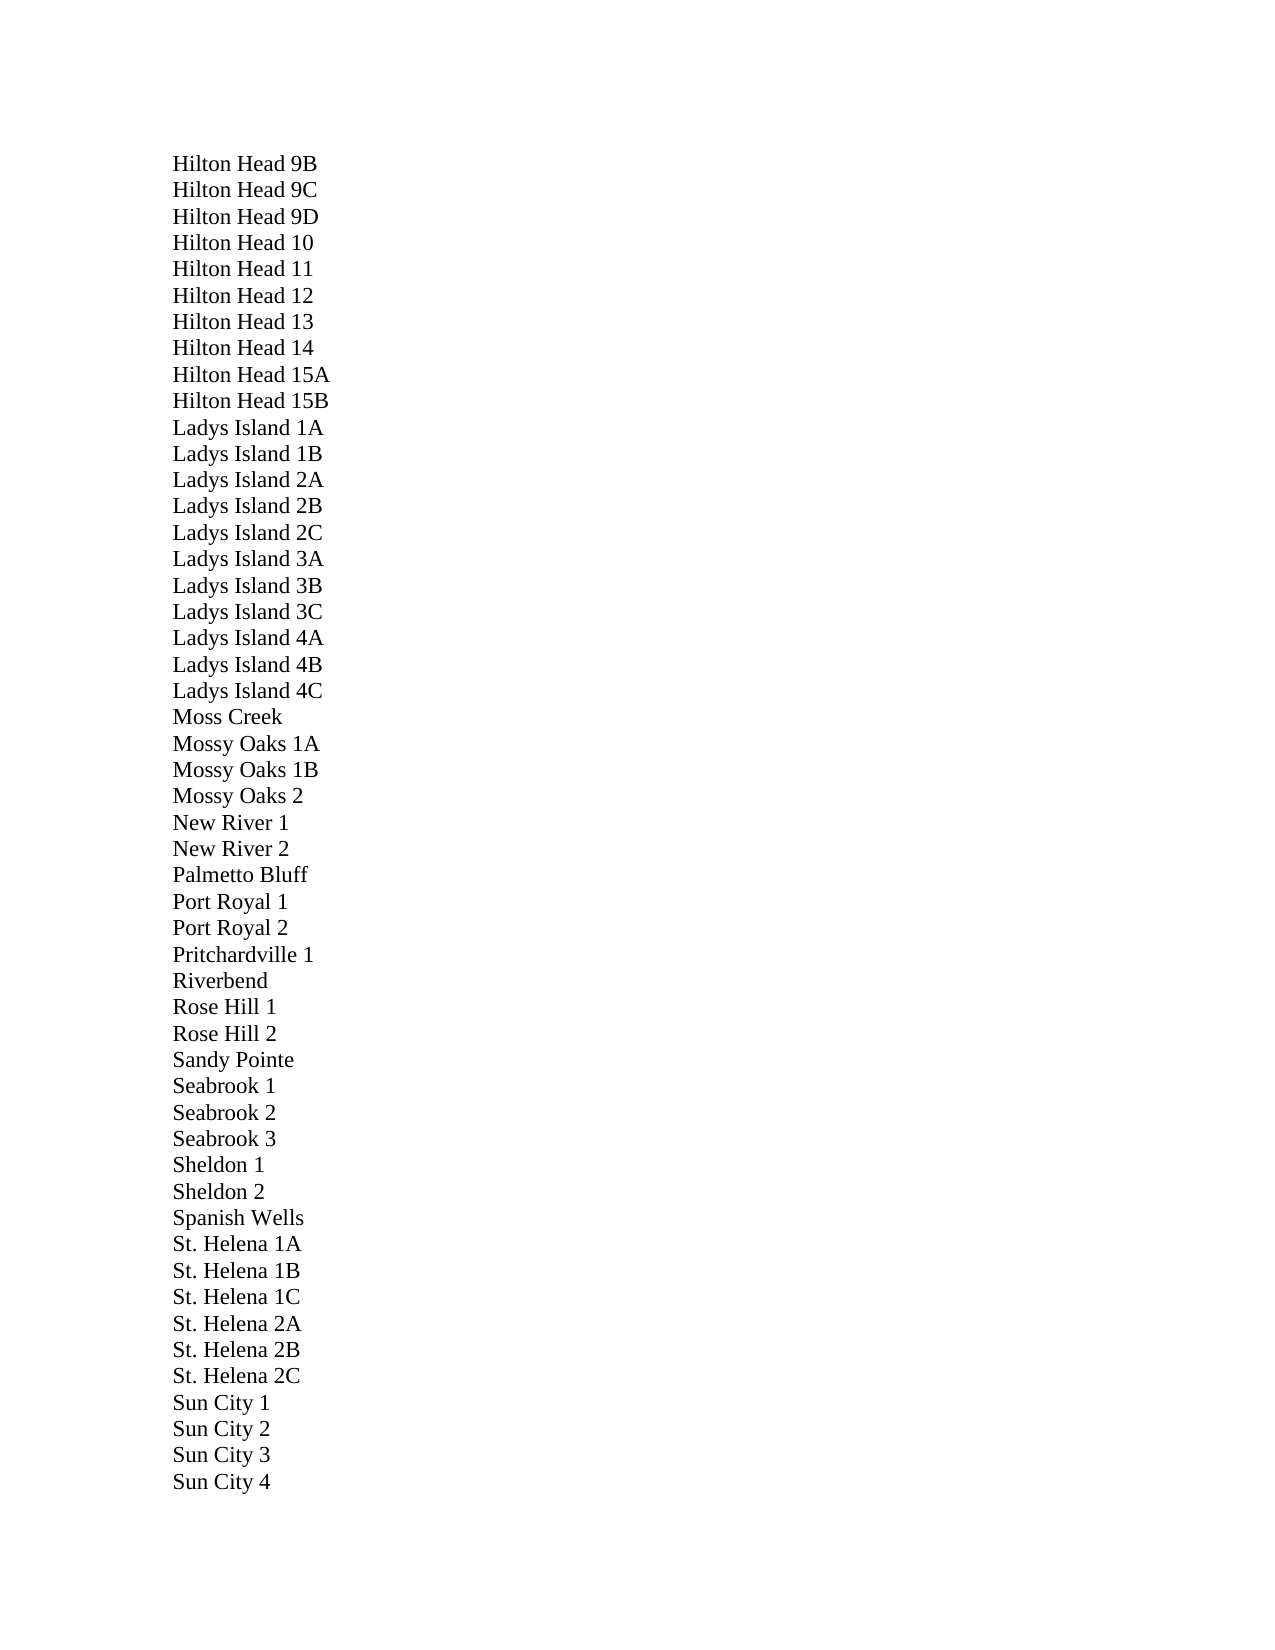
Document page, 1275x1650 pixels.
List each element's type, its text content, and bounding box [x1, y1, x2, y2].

text Ladys Island 4A [150, 624, 1125, 651]
text Ladys Island 1A [150, 413, 1125, 440]
text Seabrook 3 [150, 1125, 1125, 1151]
text St. Helena 1A [150, 1231, 1125, 1257]
text Rose Hill 1 [150, 993, 1125, 1020]
text Hilton Head 14 [150, 334, 1125, 361]
text Hilton Head 9D [150, 203, 1125, 229]
text Ladys Island 2B [150, 493, 1125, 519]
text Ladys Island 4C [150, 677, 1125, 703]
text Ladys Island 3B [150, 572, 1125, 598]
text Hilton Head 11 [150, 255, 1125, 282]
text Hilton Head 12 [150, 282, 1125, 308]
text Pritchardville 1 [150, 941, 1125, 967]
text Hilton Head 13 [150, 308, 1125, 334]
text Ladys Island 1B [150, 440, 1125, 466]
text Sun City 2 [150, 1415, 1125, 1441]
text Sandy Pointe [150, 1046, 1125, 1072]
text St. Helena 1C [150, 1283, 1125, 1309]
text New River 2 [150, 835, 1125, 862]
text St. Helena 2B [150, 1336, 1125, 1362]
text Ladys Island 2C [150, 519, 1125, 545]
text Riverbend [150, 967, 1125, 993]
text St. Helena 2A [150, 1309, 1125, 1336]
text Port Royal 1 [150, 888, 1125, 914]
text Hilton Head 15B [150, 387, 1125, 413]
text Sun City 3 [150, 1441, 1125, 1468]
text Mossy Oaks 1B [150, 756, 1125, 782]
text Sheldon 1 [150, 1151, 1125, 1178]
text Hilton Head 15A [150, 361, 1125, 387]
text Mossy Oaks 2 [150, 782, 1125, 809]
text Port Royal 2 [150, 914, 1125, 941]
text Mossy Oaks 1A [150, 730, 1125, 756]
text Rose Hill 2 [150, 1020, 1125, 1046]
text St. Helena 1B [150, 1257, 1125, 1283]
text Hilton Head 10 [150, 229, 1125, 255]
text Seabrook 1 [150, 1072, 1125, 1099]
text Hilton Head 9B [150, 150, 1125, 176]
text Ladys Island 2A [150, 466, 1125, 493]
text Seabrook 2 [150, 1099, 1125, 1125]
text Palmetto Bluff [150, 862, 1125, 888]
text St. Helena 2C [150, 1362, 1125, 1389]
text Ladys Island 3A [150, 545, 1125, 572]
text New River 1 [150, 809, 1125, 835]
text Ladys Island 4B [150, 651, 1125, 677]
text Sun City 1 [150, 1389, 1125, 1415]
text Sheldon 2 [150, 1178, 1125, 1204]
text Hilton Head 9C [150, 176, 1125, 203]
text Ladys Island 3C [150, 598, 1125, 624]
text Spanish Wells [150, 1204, 1125, 1231]
text Sun City 4 [150, 1468, 1125, 1494]
text Moss Creek [150, 703, 1125, 730]
